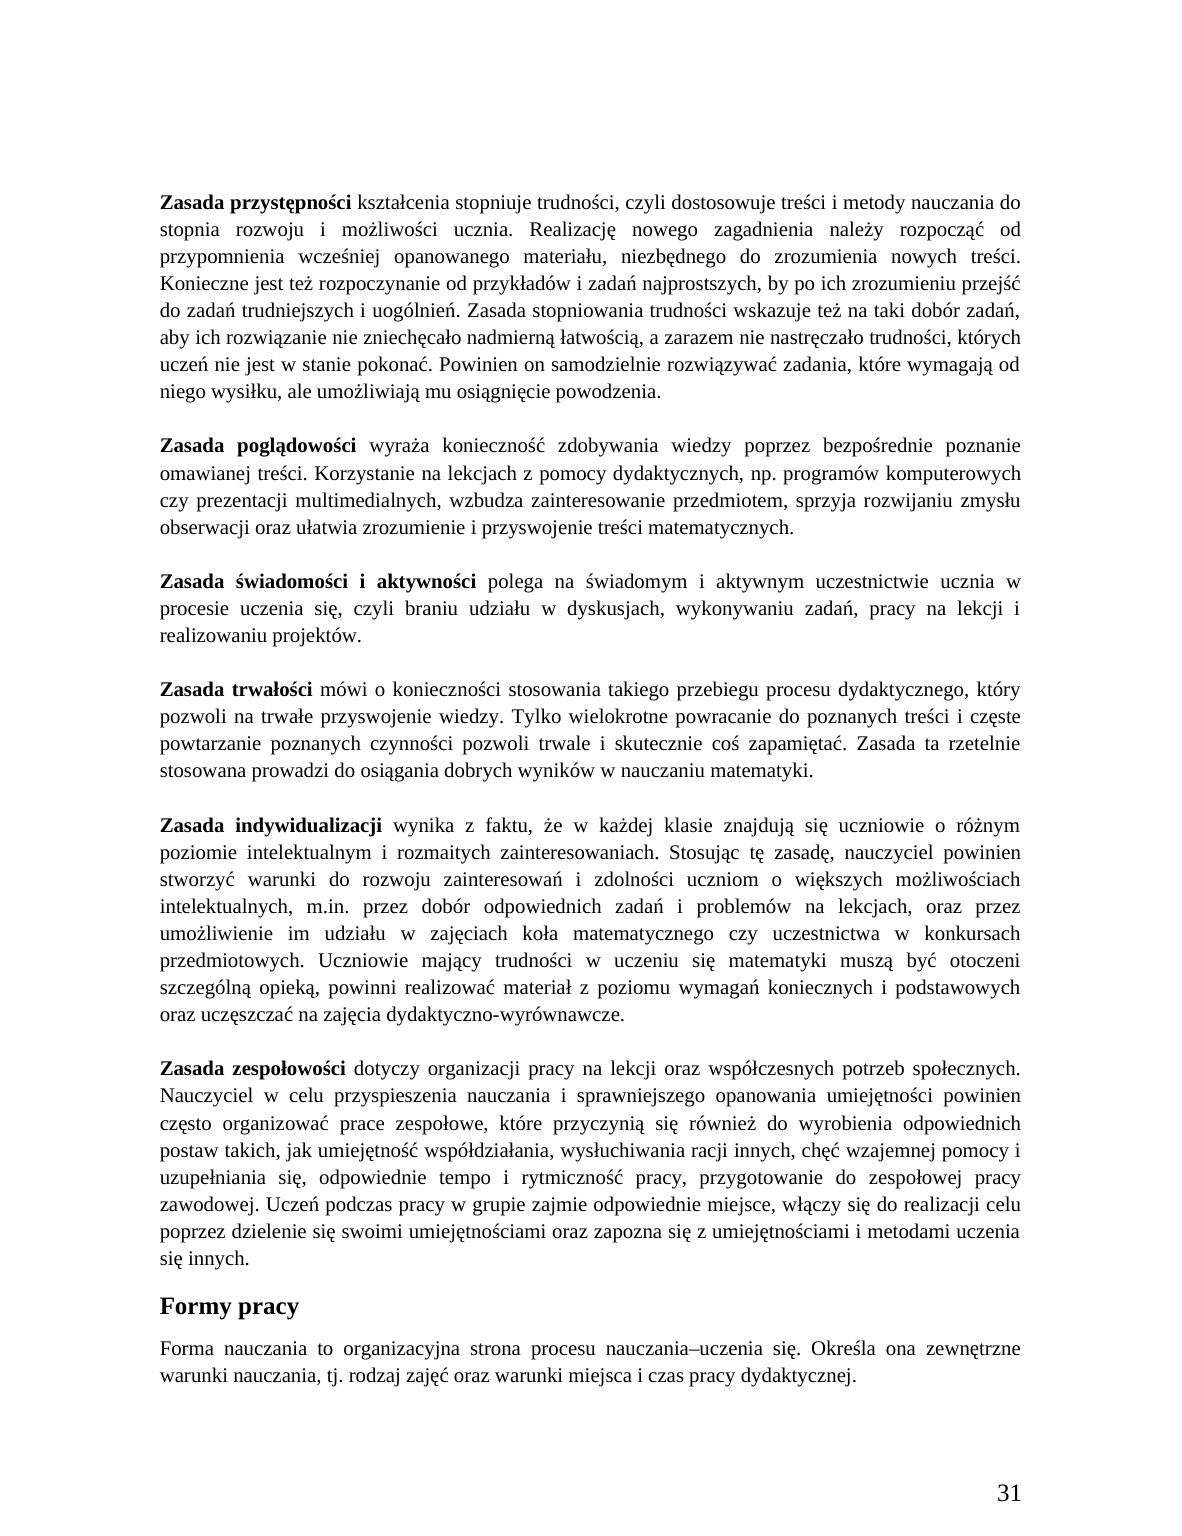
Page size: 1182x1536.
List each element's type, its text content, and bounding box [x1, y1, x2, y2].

text Forma nauczania to organizacyjna strona procesu nauczania–uczenia się. Określa ona zewnętrzne warunki nauczania, tj. rodzaj zajęć oraz warunki miejsca i czas pracy dydaktycznej. [159, 1332, 1022, 1387]
text Zasada przystępności kształcenia stopniuje trudności, czyli dostosowuje treści i metody nauczania do stopnia rozwoju i możliwości ucznia. Realizację nowego zagadnienia należy rozpocząć od przypomnienia wcześniej opanowanego materiału, niezbędnego do zrozumienia nowych treści. Konieczne jest też rozpoczynanie od przykładów i zadań najprostszych, by po ich zrozumieniu przejść do zadań trudniejszych i uogólnień. Zasada stopniowania trudności wskazuje też na taki dobór zadań, aby ich rozwiązanie nie zniechęcało nadmierną łatwością, a zarazem nie nastręczało trudności, których uczeń nie jest w stanie pokonać. Powinien on samodzielnie rozwiązywać zadania, które wymagają od niego wysiłku, ale umożliwiają mu osiągnięcie powodzenia. [159, 187, 1022, 403]
text Zasada zespołowości dotyczy organizacji pracy na lekcji oraz współczesnych potrzeb społecznych. Nauczyciel w celu przyspieszenia nauczania i sprawniejszego opanowania umiejętności powinien często organizować prace zespołowe, które przyczynią się również do wyrobienia odpowiednich postaw takich, jak umiejętność współdziałania, wysłuchiwania racji innych, chęć wzajemnej pomocy i uzupełniania się, odpowiednie tempo i rytmiczność pracy, przygotowanie do zespołowej pracy zawodowej. Uczeń podczas pracy w grupie zajmie odpowiednie miejsce, włączy się do realizacji celu poprzez dzielenie się swoimi umiejętnościami oraz zapozna się z umiejętnościami i metodami uczenia się innych. [159, 1053, 1022, 1270]
text Zasada trwałości mówi o konieczności stosowania takiego przebiegu procesu dydaktycznego, który pozwoli na trwałe przyswojenie wiedzy. Tylko wielokrotne powracanie do poznanych treści i częste powtarzanie poznanych czynności pozwoli trwale i skutecznie coś zapamiętać. Zasada ta rzetelnie stosowana prowadzi do osiągania dobrych wyników w nauczaniu matematyki. [159, 674, 1022, 782]
text Zasada indywidualizacji wynika z faktu, że w każdej klasie znajdują się uczniowie o różnym poziomie intelektualnym i rozmaitych zainteresowaniach. Stosując tę zasadę, nauczyciel powinien stworzyć warunki do rozwoju zainteresowań i zdolności uczniom o większych możliwościach intelektualnych, m.in. przez dobór odpowiednich zadań i problemów na lekcjach, oraz przez umożliwienie im udziału w zajęciach koła matematycznego czy uczestnictwa w konkursach przedmiotowych. Uczniowie mający trudności w uczeniu się matematyki muszą być otoczeni szczególną opieką, powinni realizować materiał z poziomu wymagań koniecznych i podstawowych oraz uczęszczać na zajęcia dydaktyczno-wyrównawcze. [159, 809, 1022, 1026]
text Zasada świadomości i aktywności polega na świadomym i aktywnym uczestnictwie ucznia w procesie uczenia się, czyli braniu udziału w dyskusjach, wykonywaniu zadań, pracy na lekcji i realizowaniu projektów. [159, 566, 1022, 647]
text Zasada poglądowości wyraża konieczność zdobywania wiedzy poprzez bezpośrednie poznanie omawianej treści. Korzystanie na lekcjach z pomocy dydaktycznych, np. programów komputerowych czy prezentacji multimedialnych, wzbudza zainteresowanie przedmiotem, sprzyja rozwijaniu zmysłu obserwacji oraz ułatwia zrozumienie i przyswojenie treści matematycznych. [159, 430, 1022, 539]
text Formy pracy [159, 1282, 1022, 1320]
